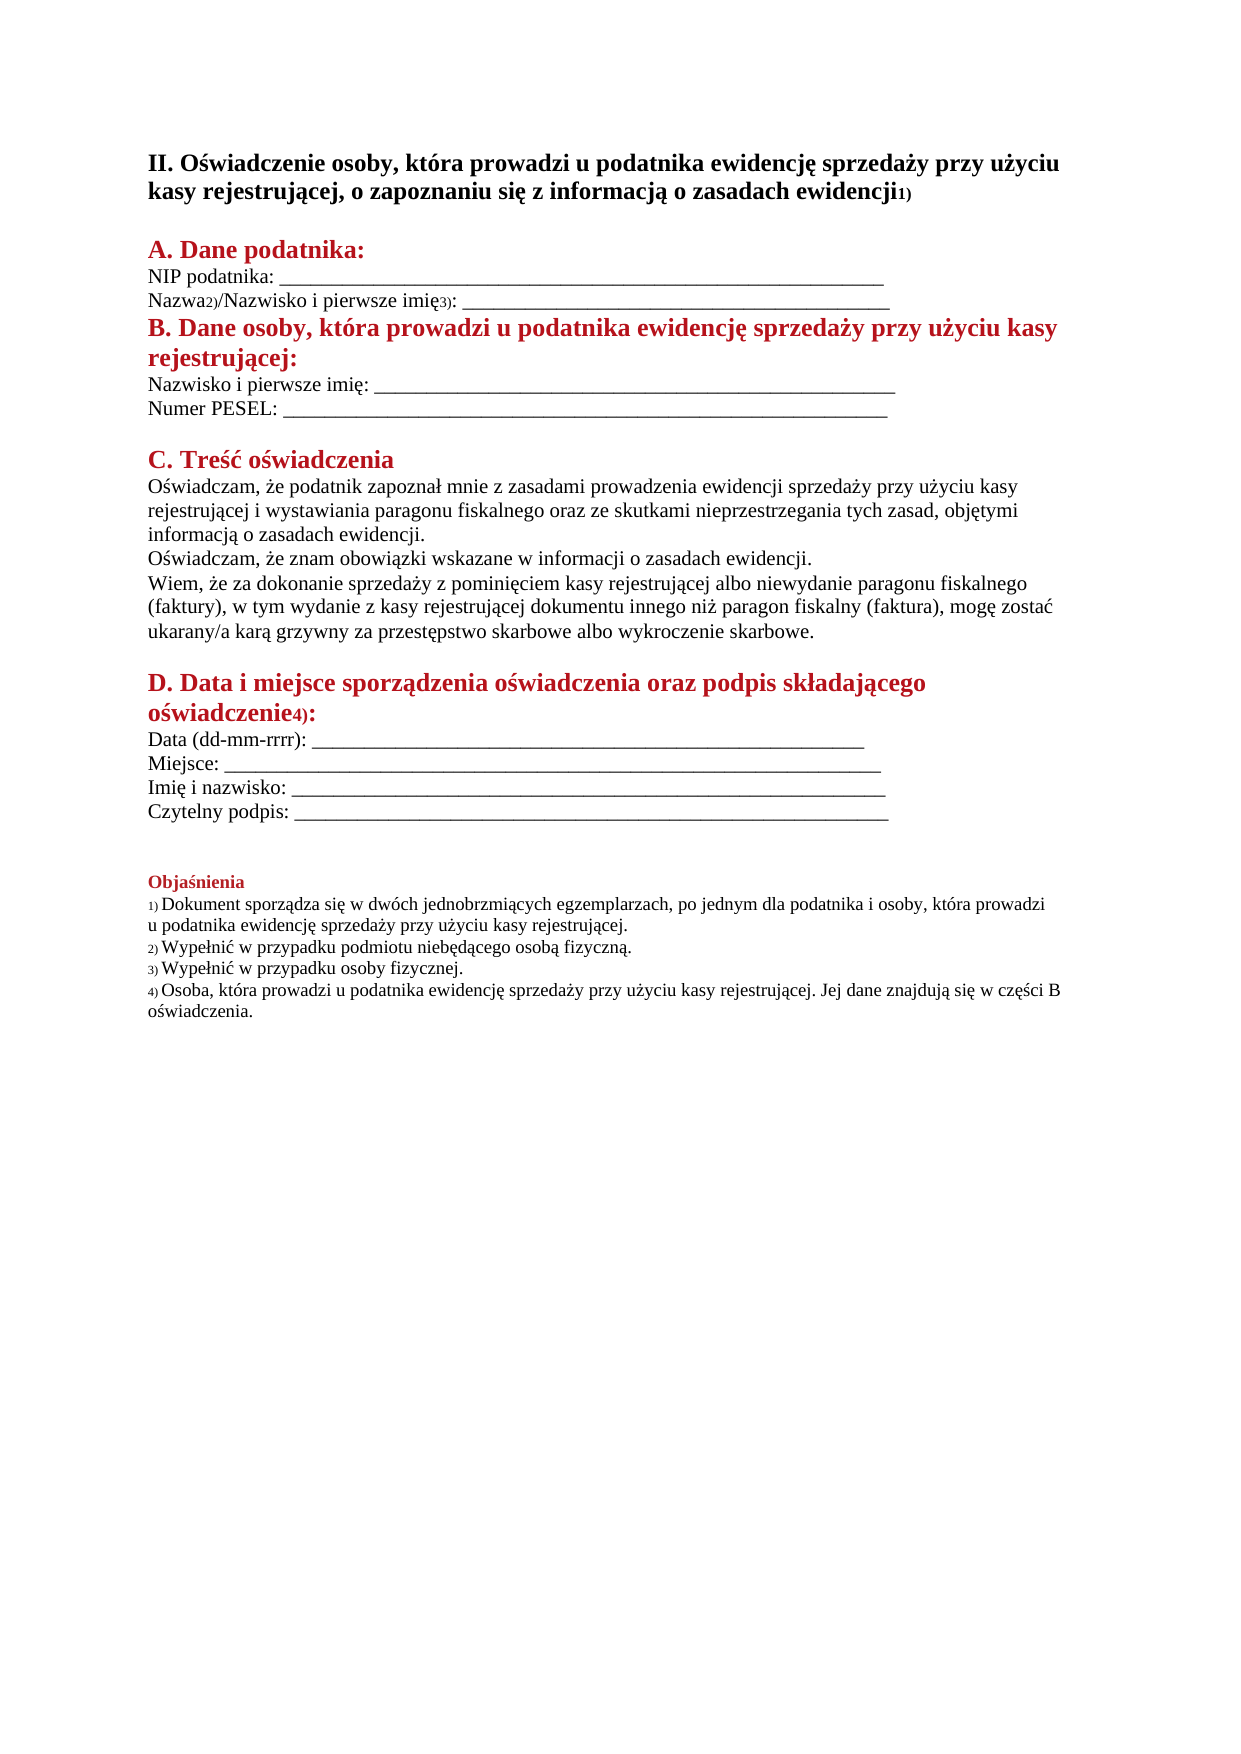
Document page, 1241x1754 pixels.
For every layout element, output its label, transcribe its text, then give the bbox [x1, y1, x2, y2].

text B. Dane osoby, która prowadzi u podatnika ewidencję sprzedaży przy użyciu kasy rejestrującej: [148, 312, 1093, 372]
text Wiem, że za dokonanie sprzedaży z pominięciem kasy rejestrującej albo niewydanie paragonu fiskalnego (faktury), w tym wydanie z kasy rejestrującej dokumentu innego niż paragon fiskalny (faktura), mogę zostać ukarany/a karą grzywny za przestępstwo skarbowe albo wykroczenie skarbowe. [148, 570, 1093, 643]
text D. Data i miejsce sporządzenia oświadczenia oraz podpis składającego [148, 667, 1093, 697]
text oświadczenia. [148, 1000, 1093, 1022]
text Imię i nazwisko: _________________________________________________________ [148, 775, 1093, 799]
text 2) Wypełnić w przypadku podmiotu niebędącego osobą fizyczną. [148, 936, 1093, 957]
text NIP podatnika: __________________________________________________________ [148, 264, 1093, 288]
text C. Treść oświadczenia [148, 444, 1093, 474]
text Numer PESEL: __________________________________________________________ [148, 396, 1093, 420]
text 3) Wypełnić w przypadku osoby fizycznej. [148, 957, 1093, 979]
text 1) Dokument sporządza się w dwóch jednobrzmiących egzemplarzach, po jednym dla podatnika i osoby, która prowadzi [148, 893, 1093, 914]
text Oświadczam, że znam obowiązki wskazane w informacji o zasadach ewidencji. [148, 546, 1093, 570]
text Nazwa2)/Nazwisko i pierwsze imię3): _________________________________________ [148, 288, 1093, 312]
text Oświadczam, że podatnik zapoznał mnie z zasadami prowadzenia ewidencji sprzedaży przy użyciu kasy rejestrującej i wystawiania paragonu fiskalnego oraz ze skutkami nieprzestrzegania tych zasad, objętymi informacją o zasadach ewidencji. [148, 474, 1093, 546]
text Miejsce: _______________________________________________________________ [148, 751, 1093, 775]
text A. Dane podatnika: [148, 234, 1093, 264]
text u podatnika ewidencję sprzedaży przy użyciu kasy rejestrującej. [148, 914, 1093, 936]
text Czytelny podpis: _________________________________________________________ [148, 799, 1093, 823]
text Data (dd-mm-rrrr): _____________________________________________________ [148, 727, 1093, 751]
text oświadczenie4): [148, 697, 1093, 727]
text 4) Osoba, która prowadzi u podatnika ewidencję sprzedaży przy użyciu kasy rejestrującej. Jej dane znajdują się w części B [148, 979, 1093, 1000]
text II. Oświadczenie osoby, która prowadzi u podatnika ewidencję sprzedaży przy użyciu kasy rejestrującej, o zapoznaniu się z informacją o zasadach ewidencji1) [148, 148, 1093, 205]
text Objaśnienia [148, 871, 1093, 893]
text Nazwisko i pierwsze imię: __________________________________________________ [148, 372, 1093, 396]
